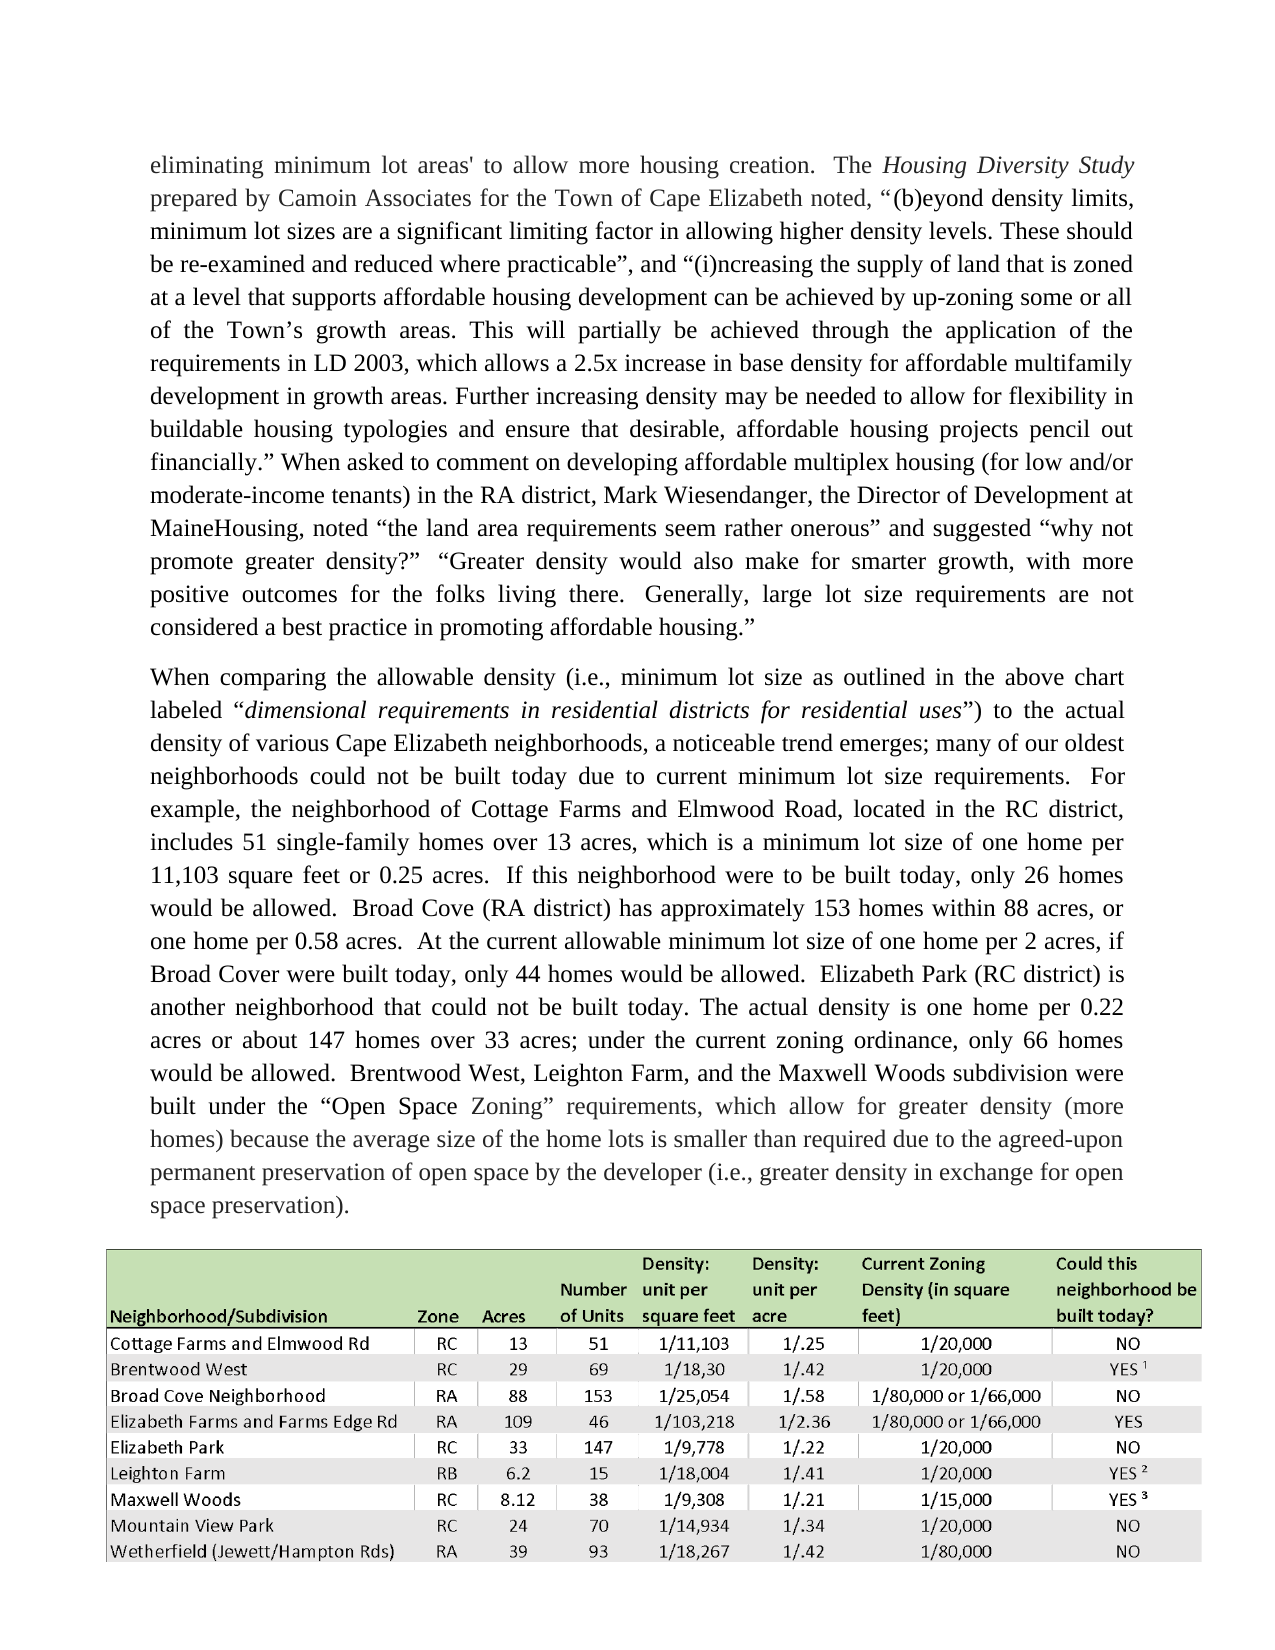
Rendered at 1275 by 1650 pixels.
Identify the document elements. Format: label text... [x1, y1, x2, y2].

picture [106, 1249, 1202, 1562]
